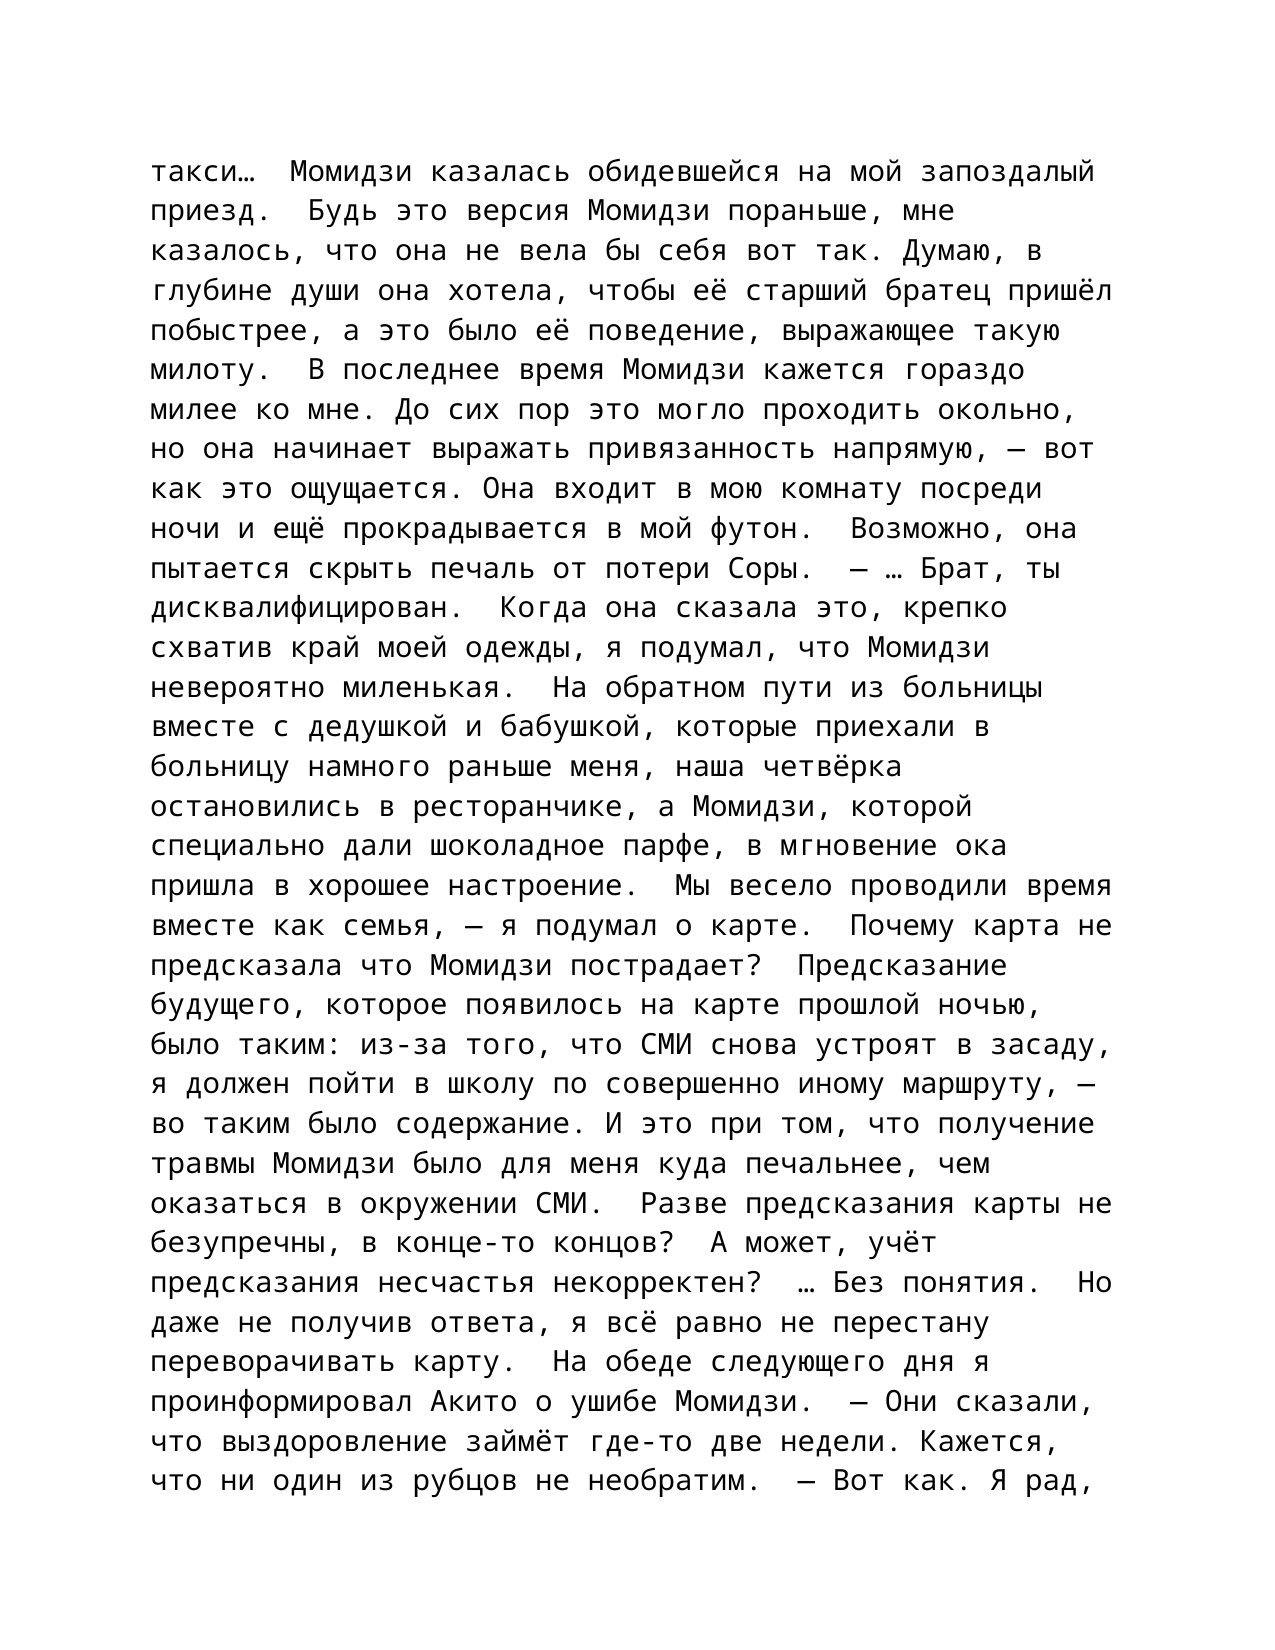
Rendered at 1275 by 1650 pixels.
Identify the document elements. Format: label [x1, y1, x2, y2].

text [150, 150, 1125, 1499]
